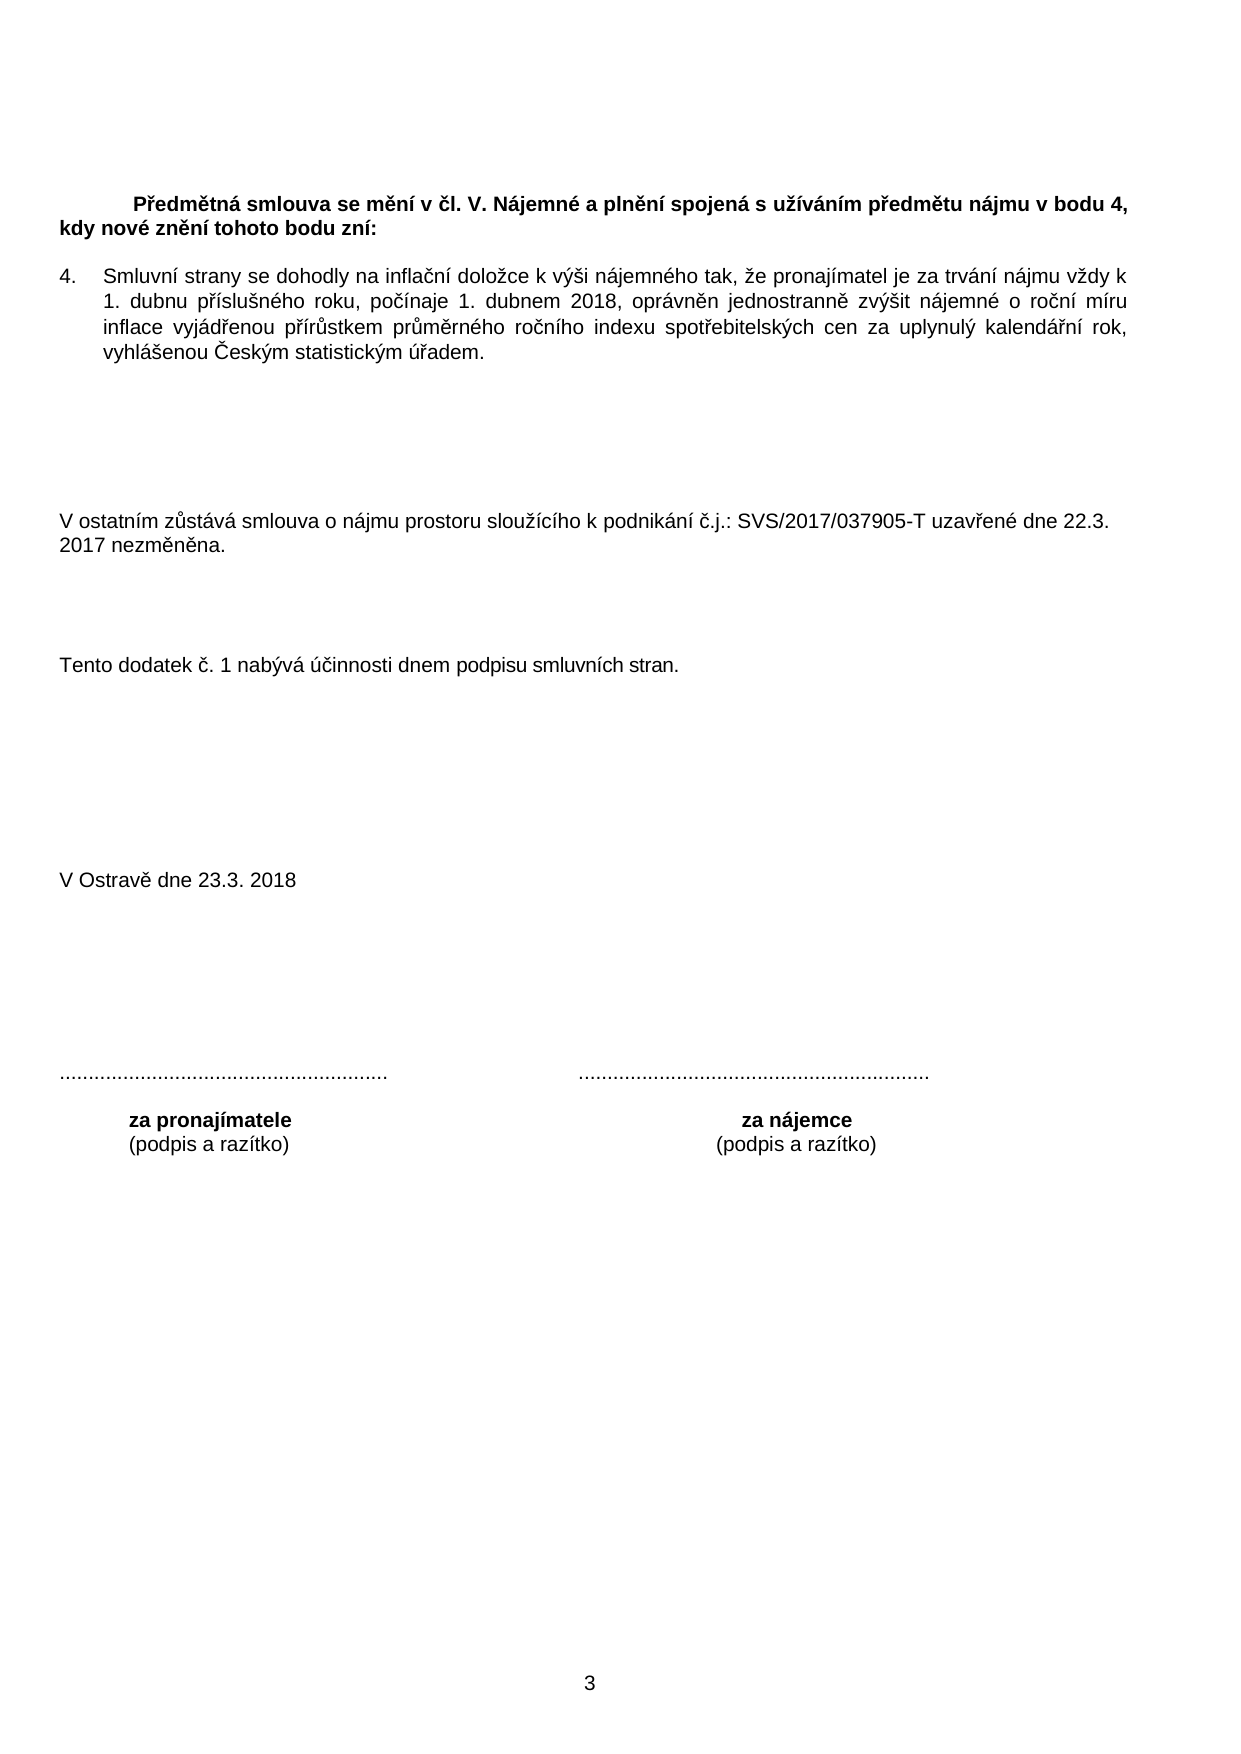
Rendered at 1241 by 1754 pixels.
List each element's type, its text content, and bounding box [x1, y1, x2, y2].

text V ostatním zůstává smlouva o nájmu prostoru sloužícího k podnikání č.j.: SVS/2017/037905-T uzavřené dne 22.3. 2017 nezměněna. [59, 509, 1128, 557]
text V Ostravě dne 23.3. 2018 [59, 868, 1128, 892]
text ......................................................... ............................................................. [59, 1060, 1128, 1084]
text Předmětná smlouva se mění v čl. V. Nájemné a plnění spojená s užíváním předmětu nájmu v bodu 4, kdy nové znění tohoto bodu zní: [59, 192, 1128, 240]
text (podpis a razítko) (podpis a razítko) [59, 1132, 1128, 1156]
text za pronajímatele za nájemce [59, 1108, 1128, 1132]
list Smluvní strany se dohodly na inflační doložce k výši nájemného tak, že pronajímatel je za trvání nájmu vždy k 1. dubnu příslušného roku, počínaje 1. dubnem 2018, oprávněn jednostranně zvýšit nájemné o roční míru inflace vyjádřenou přírůstkem průměrného ročního indexu spotřebitelských cen za uplynulý kalendářní rok, vyhlášenou Českým statistickým úřadem. [59, 264, 1128, 364]
text Tento dodatek č. 1 nabývá účinnosti dnem podpisu smluvních stran. [59, 653, 1128, 677]
